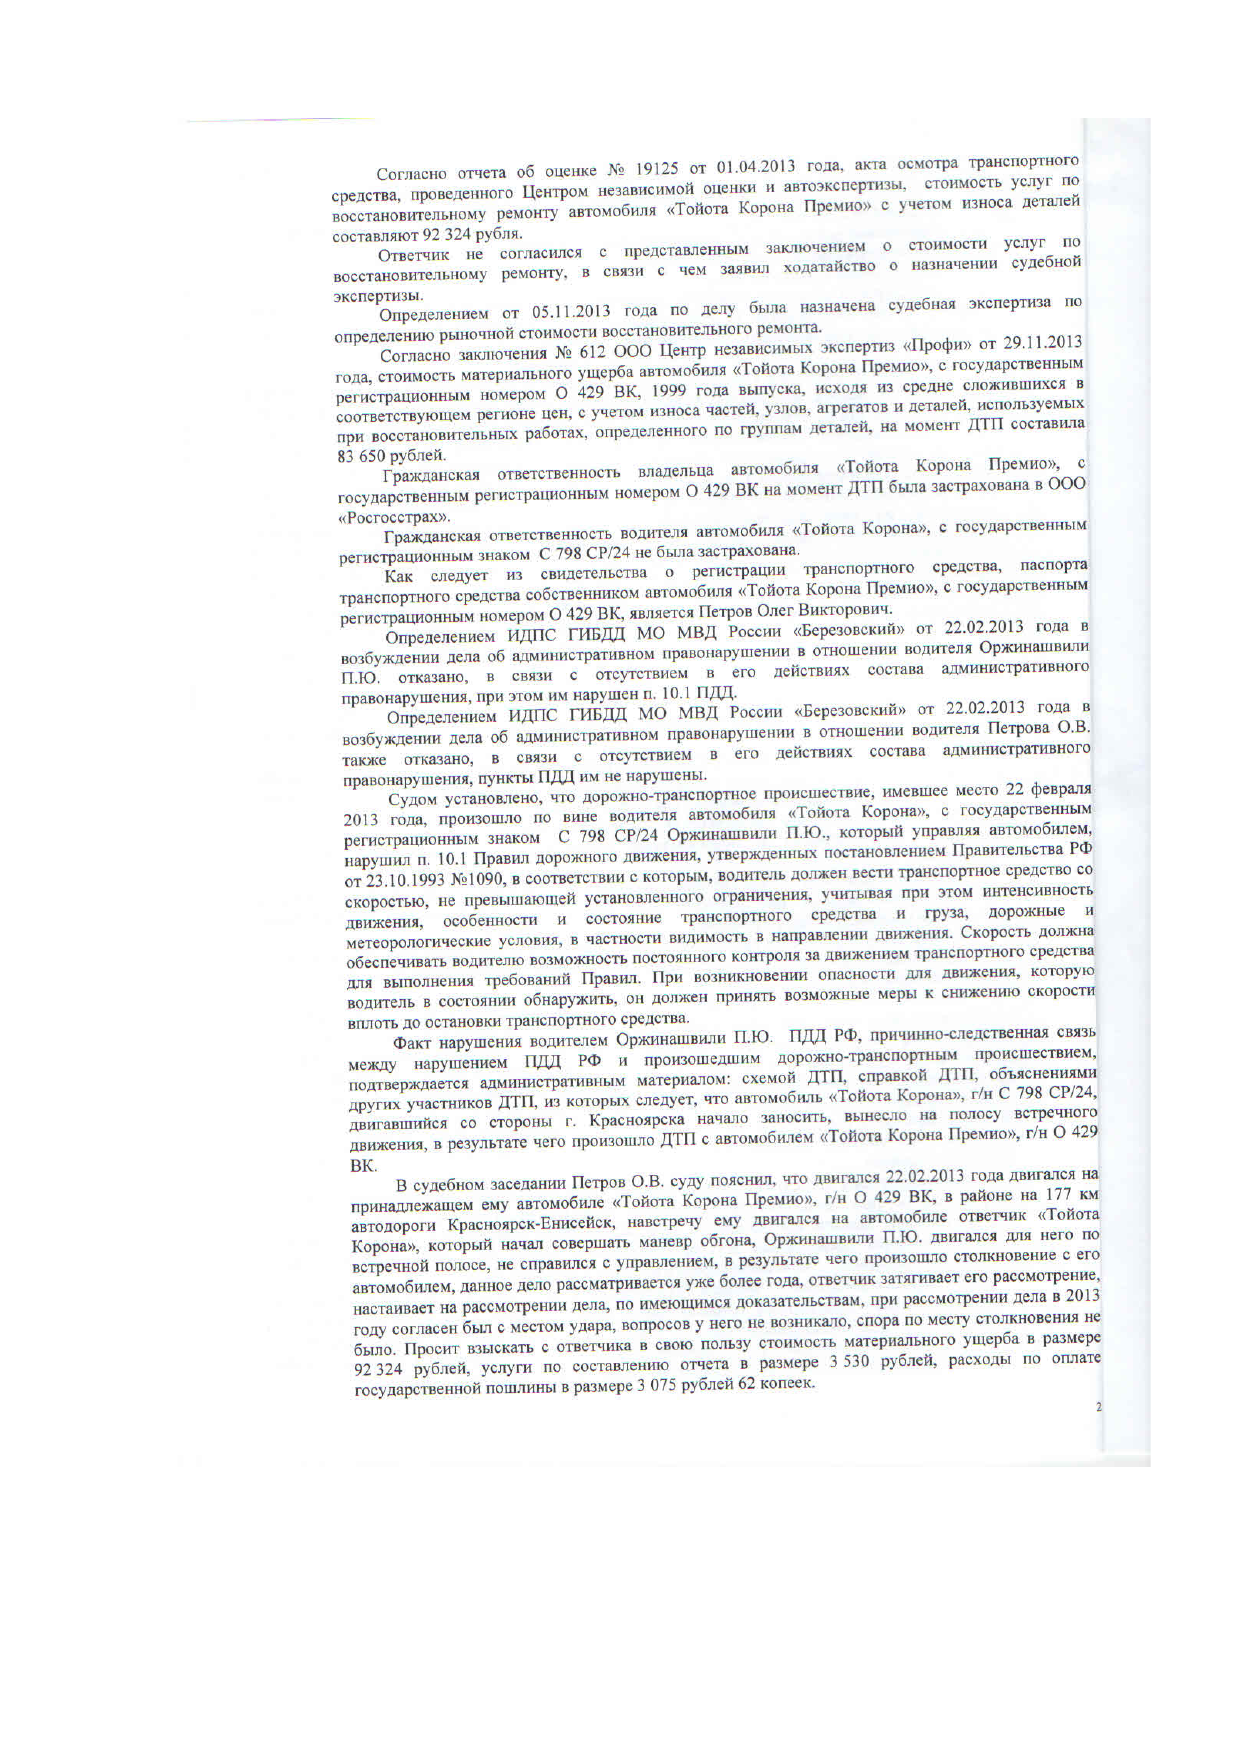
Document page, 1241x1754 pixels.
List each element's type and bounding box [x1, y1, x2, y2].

picture [177, 118, 1151, 1467]
